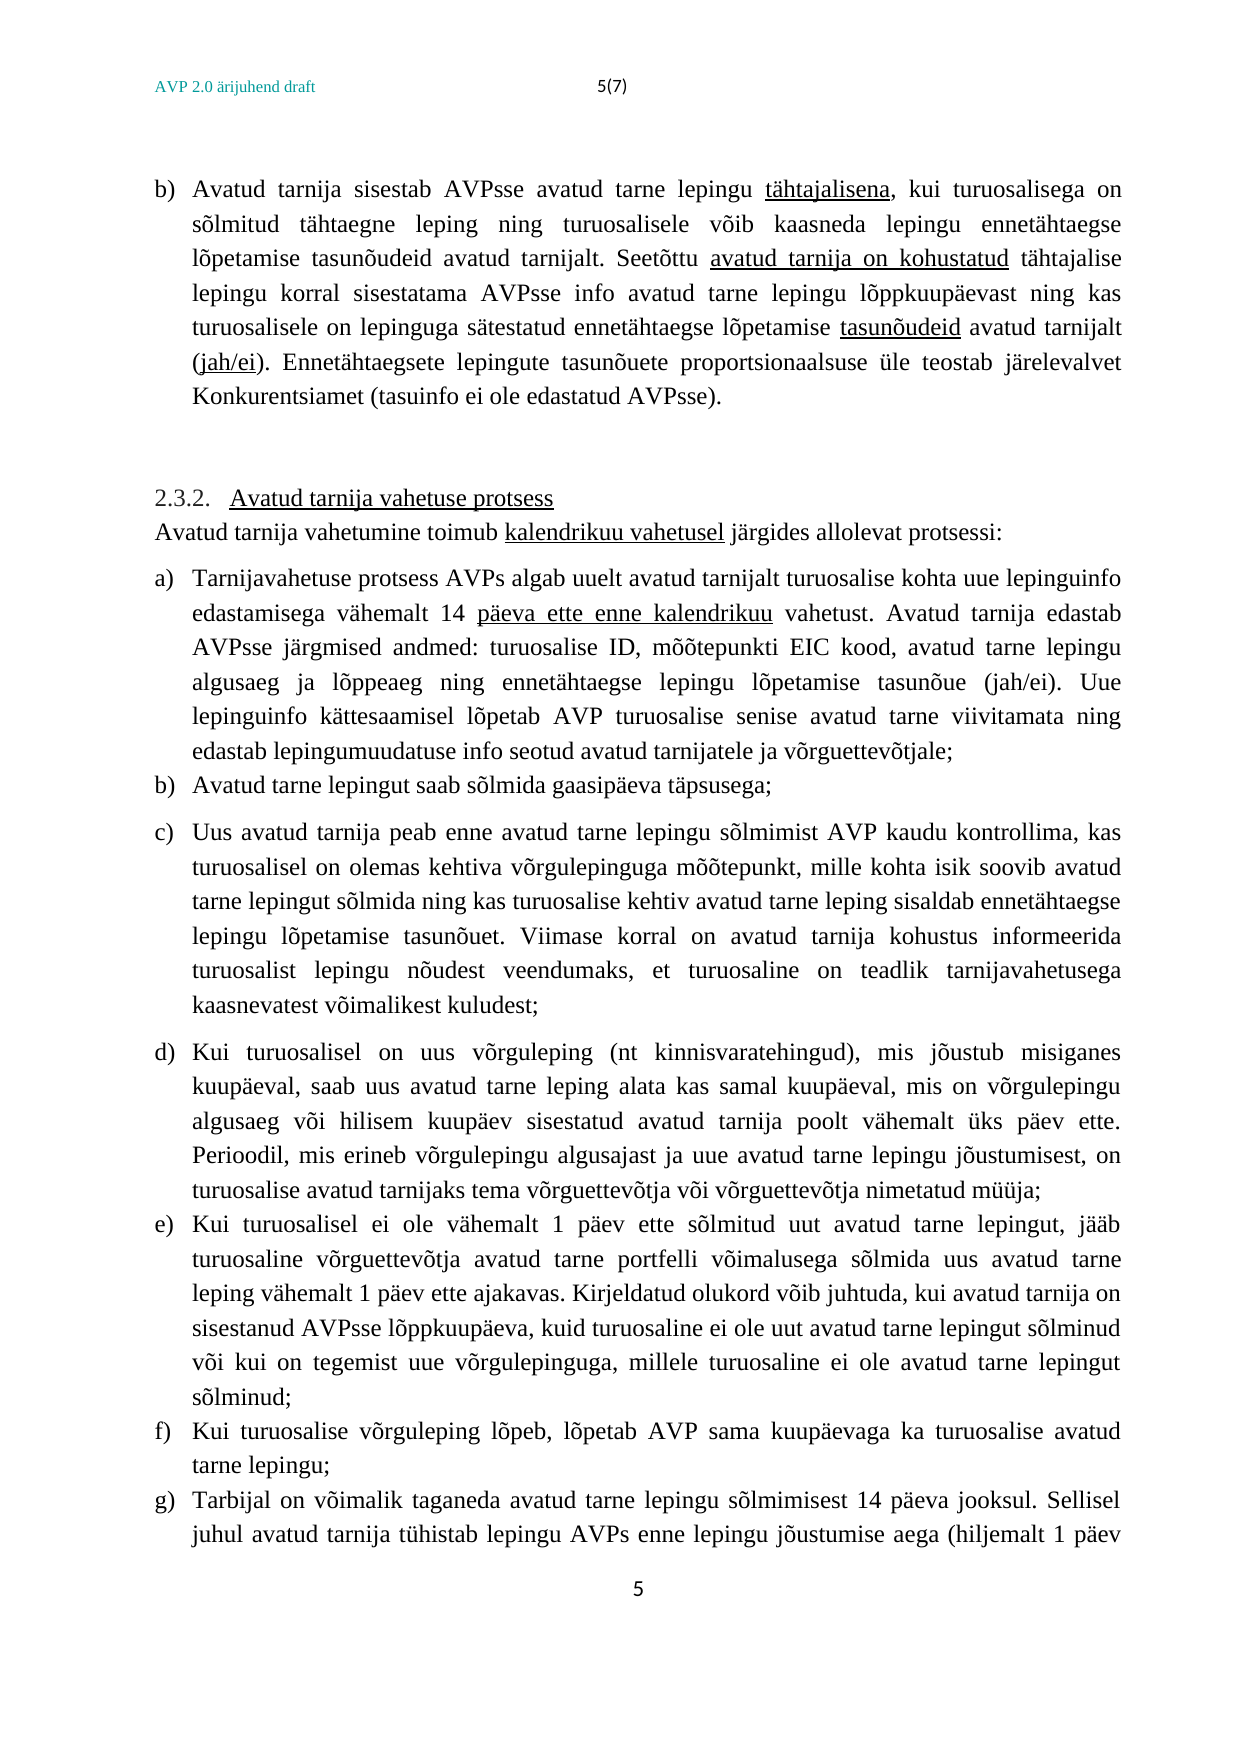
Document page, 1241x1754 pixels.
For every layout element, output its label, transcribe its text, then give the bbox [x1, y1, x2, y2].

list Avatud tarne lepingut saab sõlmida gaasipäeva täpsusega; [154, 770, 1122, 799]
list Avatud tarnija sisestab AVPsse avatud tarne lepingu tähtajalisena, kui turuosalisega on sõlmitud tähtaegne leping ning turuosalisele võib kaasneda lepingu ennetähtaegse lõpetamise tasunõudeid avatud tarnijalt. Seetõttu avatud tarnija on kohustatud tähtajalise lepingu korral sisestatama AVPsse info avatud tarne lepingu lõppkuupäevast ning kas turuosalisele on lepinguga sätestatud ennetähtaegse lõpetamise tasunõudeid avatud tarnijalt (jah/ei). Ennetähtaegsete lepingute tasunõuete proportsionaalsuse üle teostab järelevalvet Konkurentsiamet (tasuinfo ei ole edastatud AVPsse). [154, 174, 1122, 410]
subtitle Avatud tarnija vahetuse protsess [154, 483, 1122, 512]
list Uus avatud tarnija peab enne avatud tarne lepingu sõlmimist AVP kaudu kontrollima, kas turuosalisel on olemas kehtiva võrgulepinguga mõõtepunkt, mille kohta isik soovib avatud tarne lepingut sõlmida ning kas turuosalise kehtiv avatud tarne leping sisaldab ennetähtaegse lepingu lõpetamise tasunõuet. Viimase korral on avatud tarnija kohustus informeerida turuosalist lepingu nõudest veendumaks, et turuosaline on teadlik tarnijavahetusega kaasnevatest võimalikest kuludest; [154, 817, 1122, 1018]
list Tarnijavahetuse protsess AVPs algab uuelt avatud tarnijalt turuosalise kohta uue lepinguinfo edastamisega vähemalt 14 päeva ette enne kalendrikuu vahetust. Avatud tarnija edastab AVPsse järgmised andmed: turuosalise ID, mõõtepunkti EIC kood, avatud tarne lepingu algusaeg ja lõppeaeg ning ennetähtaegse lepingu lõpetamise tasunõue (jah/ei). Uue lepinguinfo kättesaamisel lõpetab AVP turuosalise senise avatud tarne viivitamata ning edastab lepingumuudatuse info seotud avatud tarnijatele ja võrguettevõtjale; [154, 563, 1122, 765]
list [154, 1485, 1122, 1548]
text Avatud tarnija vahetumine toimub kalendrikuu vahetusel järgides allolevat protsessi: [154, 517, 1122, 545]
list Kui turuosalisel ei ole vähemalt 1 päev ette sõlmitud uut avatud tarne lepingut, jääb turuosaline võrguettevõtja avatud tarne portfelli võimalusega sõlmida uus avatud tarne leping vähemalt 1 päev ette ajakavas. Kirjeldatud olukord võib juhtuda, kui avatud tarnija on sisestanud AVPsse lõppkuupäeva, kuid turuosaline ei ole uut avatud tarne lepingut sõlminud või kui on tegemist uue võrgulepinguga, millele turuosaline ei ole avatud tarne lepingut sõlminud; [154, 1209, 1122, 1410]
list Kui turuosalise võrguleping lõpeb, lõpetab AVP sama kuupäevaga ka turuosalise avatud tarne lepingu; [154, 1416, 1122, 1479]
list Kui turuosalisel on uus võrguleping (nt kinnisvaratehingud), mis jõustub misiganes kuupäeval, saab uus avatud tarne leping alata kas samal kuupäeval, mis on võrgulepingu algusaeg või hilisem kuupäev sisestatud avatud tarnija poolt vähemalt üks päev ette. Perioodil, mis erineb võrgulepingu algusajast ja uue avatud tarne lepingu jõustumisest, on turuosalise avatud tarnijaks tema võrguettevõtja või võrguettevõtja nimetatud müüja; [154, 1037, 1122, 1203]
